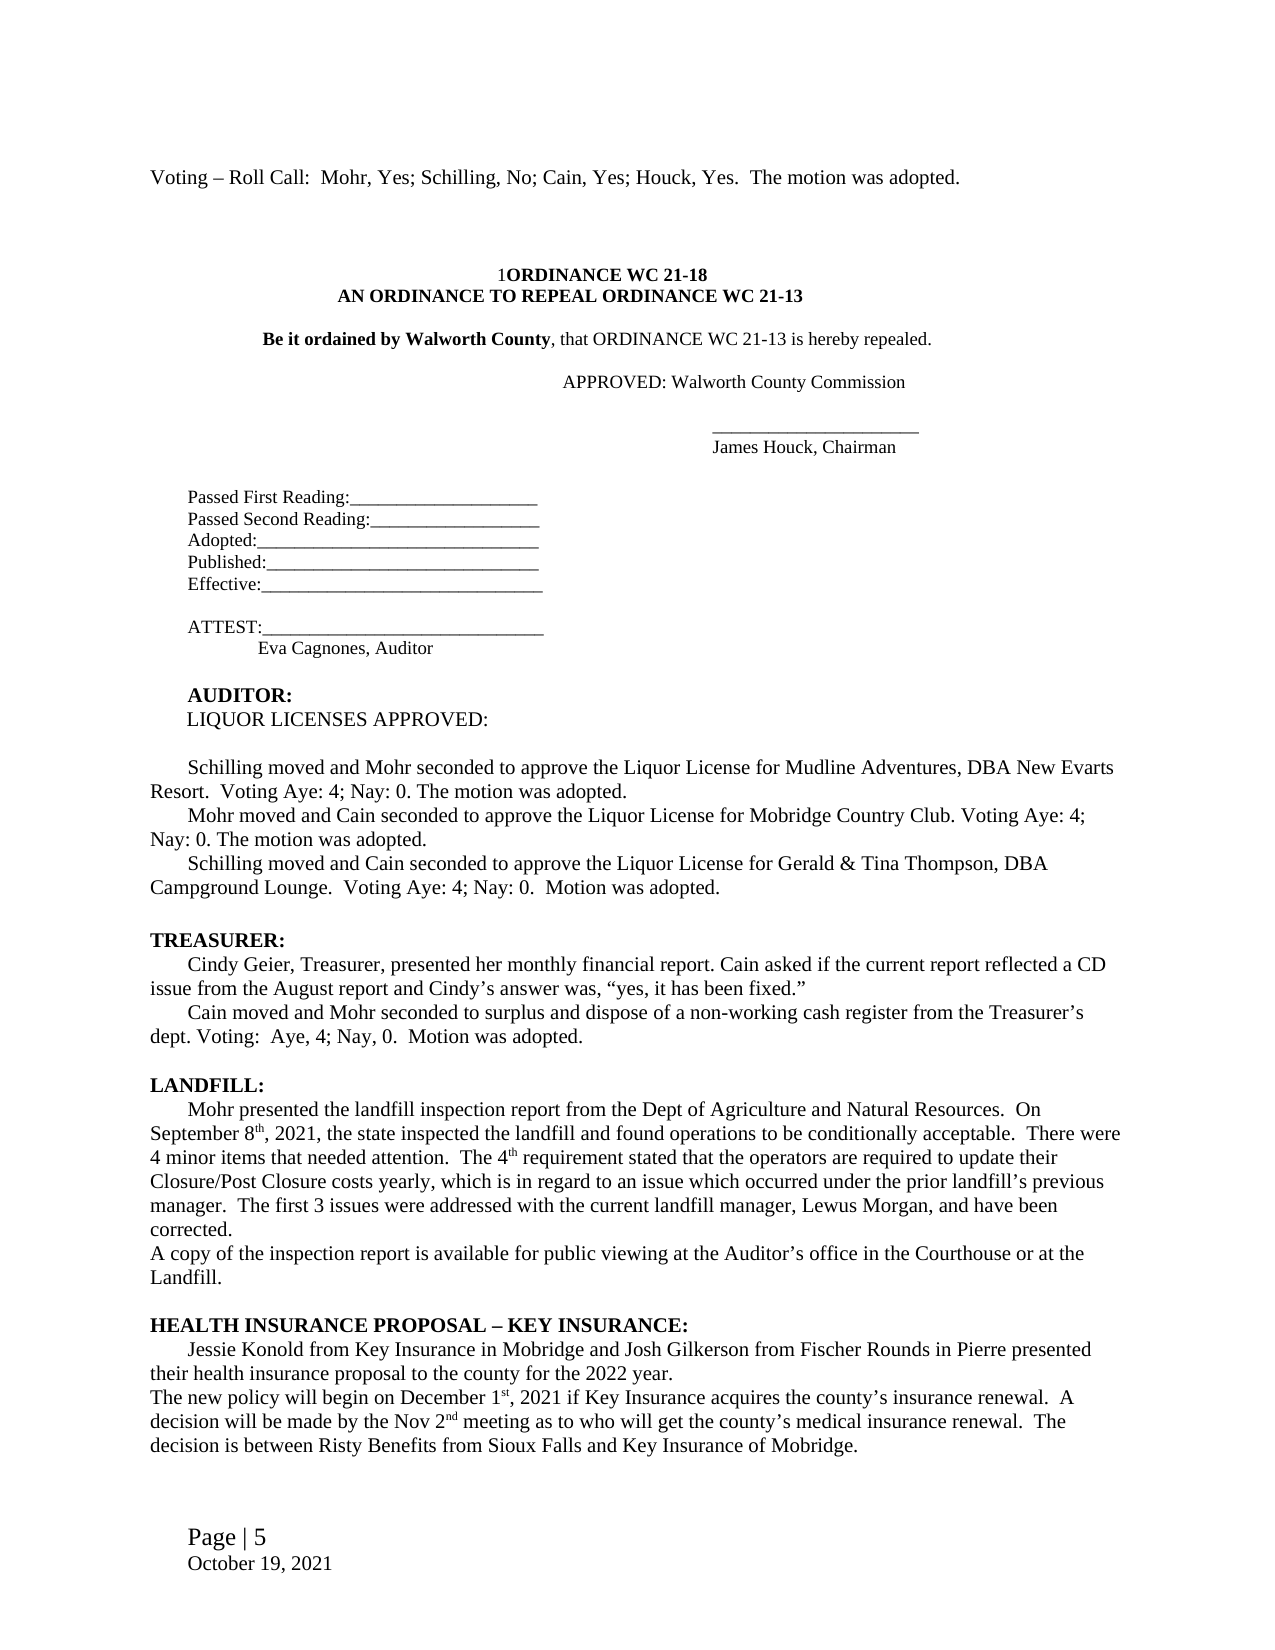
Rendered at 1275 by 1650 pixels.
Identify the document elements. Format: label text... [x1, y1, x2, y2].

text Published:_____________________________ [187, 551, 1087, 572]
text Voting – Roll Call: Mohr, Yes; Schilling, No; Cain, Yes; Houck, Yes. The motion was adopted. [150, 165, 1125, 189]
text Be it ordained by Walworth County, that ORDINANCE WC 21-13 is hereby repealed. [187, 328, 1087, 350]
text A copy of the inspection report is available for public viewing at the Auditor’s office in the Courthouse or at the Landfill. [150, 1241, 1125, 1289]
text ORDINANCE WC 21-18 [412, 263, 1087, 285]
text LIQUOR LICENSES APPROVED: [150, 707, 1125, 731]
text Eva Cagnones, Auditor [187, 637, 1087, 659]
text AN ORDINANCE TO REPEAL ORDINANCE WC 21-13 [262, 285, 1087, 307]
text ______________________ [187, 414, 1087, 436]
text Schilling moved and Cain seconded to approve the Liquor License for Gerald & Tina Thompson, DBA Campground Lounge. Voting Aye: 4; Nay: 0. Motion was adopted. [150, 851, 1125, 899]
text Mohr presented the landfill inspection report from the Dept of Agriculture and Natural Resources. On September 8th, 2021, the state inspected the landfill and found operations to be conditionally acceptable. There were 4 minor items that needed attention. The 4th requirement stated that the operators are required to update their Closure/Post Closure costs yearly, which is in regard to an issue which occurred under the prior landfill’s previous manager. The first 3 issues were addressed with the current landfill manager, Lewus Morgan, and have been corrected. [150, 1097, 1125, 1241]
text Adopted:______________________________ [187, 529, 1087, 551]
text Mohr moved and Cain seconded to approve the Liquor License for Mobridge Country Club. Voting Aye: 4; Nay: 0. The motion was adopted. [150, 803, 1125, 851]
text The new policy will begin on December 1st, 2021 if Key Insurance acquires the county’s insurance renewal. A decision will be made by the Nov 2nd meeting as to who will get the county’s medical insurance renewal. The decision is between Risty Benefits from Sioux Falls and Key Insurance of Mobridge. [150, 1385, 1125, 1457]
text Passed First Reading:____________________ [187, 486, 1087, 508]
text Jessie Konold from Key Insurance in Mobridge and Josh Gilkerson from Fischer Rounds in Pierre presented their health insurance proposal to the county for the 2022 year. [150, 1337, 1125, 1385]
text HEALTH INSURANCE PROPOSAL – KEY INSURANCE: [150, 1313, 1125, 1337]
text Effective:______________________________ [187, 572, 1087, 594]
text Schilling moved and Mohr seconded to approve the Liquor License for Mudline Adventures, DBA New Evarts Resort. Voting Aye: 4; Nay: 0. The motion was adopted. [150, 755, 1125, 803]
text James Houck, Chairman [187, 436, 1087, 457]
text LANDFILL: [150, 1072, 1125, 1097]
text APPROVED: Walworth County Commission [187, 371, 1087, 393]
text AUDITOR: [187, 683, 1087, 707]
text Passed Second Reading:__________________ [187, 508, 1087, 529]
text ATTEST:______________________________ [187, 616, 1087, 637]
text Cindy Geier, Treasurer, presented her monthly financial report. Cain asked if the current report reflected a CD issue from the August report and Cindy’s answer was, “yes, it has been fixed.” [150, 952, 1125, 1000]
text Cain moved and Mohr seconded to surplus and dispose of a non-working cash register from the Treasurer’s dept. Voting: Aye, 4; Nay, 0. Motion was adopted. [150, 1000, 1125, 1048]
text TREASURER: [150, 928, 1125, 952]
